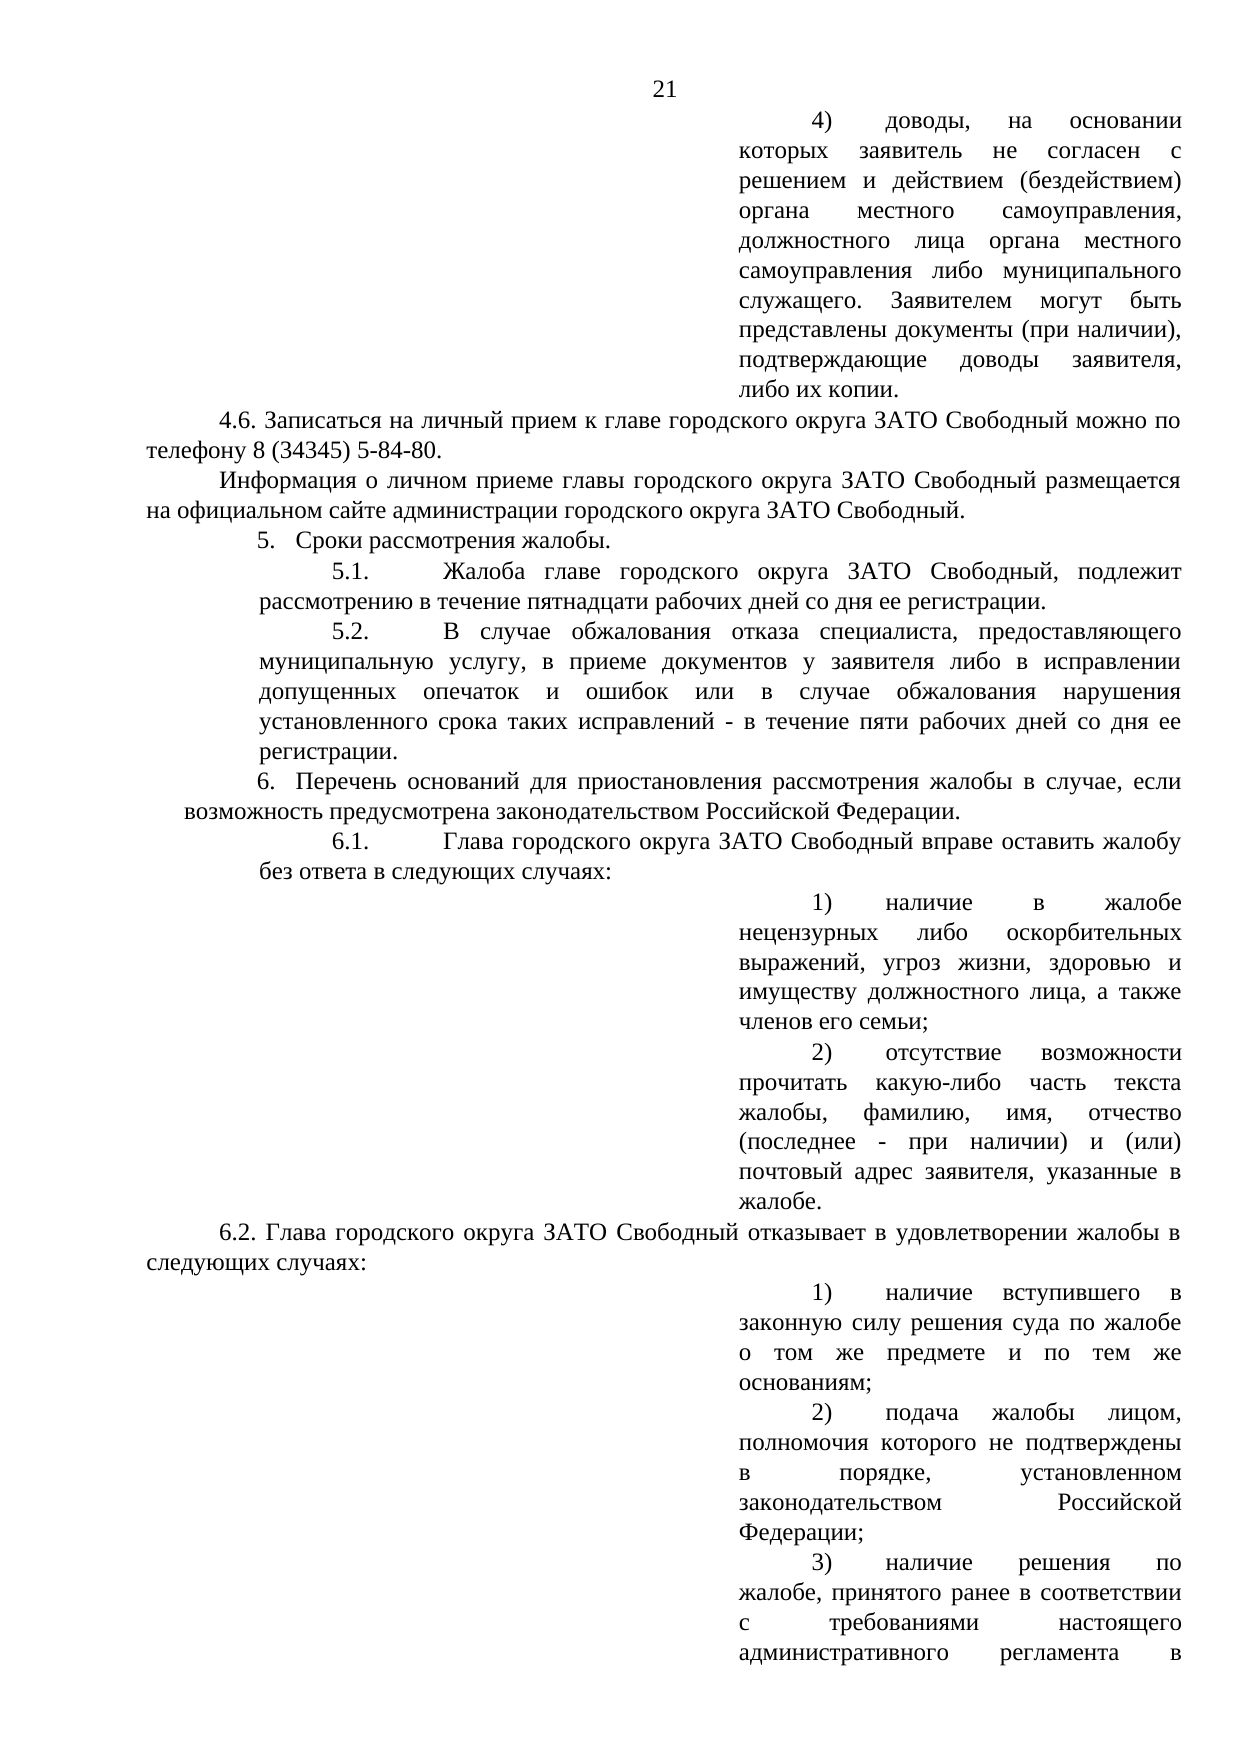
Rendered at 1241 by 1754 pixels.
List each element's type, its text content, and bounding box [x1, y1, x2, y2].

text 4.6. Записаться на личный прием к главе городского округа ЗАТО Свободный можно по телефону 8 (34345) 5-84-80. [146, 405, 1182, 463]
list подача жалобы лицом, полномочия которого не подтверждены в порядке, установленном законодательством Российской Федерации; [739, 1397, 1182, 1545]
list Жалоба главе городского округа ЗАТО Свободный, подлежит рассмотрению в течение пятнадцати рабочих дней со дня ее регистрации. [259, 556, 1182, 614]
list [739, 1547, 1182, 1666]
list Перечень оснований для приостановления рассмотрения жалобы в случае, если возможность предусмотрена законодательством Российской Федерации. [184, 766, 1182, 825]
text 6.2. Глава городского округа ЗАТО Свободный отказывает в удовлетворении жалобы в следующих случаях: [146, 1217, 1182, 1275]
list наличие в жалобе нецензурных либо оскорбительных выражений, угроз жизни, здоровью и имуществу должностного лица, а также членов его семьи; [739, 887, 1182, 1035]
text Информация о личном приеме главы городского округа ЗАТО Свободный размещается на официальном сайте администрации городского округа ЗАТО Свободный. [146, 465, 1182, 524]
list В случае обжалования отказа специалиста, предоставляющего муниципальную услугу, в приеме документов у заявителя либо в исправлении допущенных опечаток и ошибок или в случае обжалования нарушения установленного срока таких исправлений - в течение пяти рабочих дней со дня ее регистрации. [259, 616, 1182, 764]
list Глава городского округа ЗАТО Свободный вправе оставить жалобу без ответа в следующих случаях: [259, 826, 1182, 885]
list доводы, на основании которых заявитель не согласен с решением и действием (бездействием) органа местного самоуправления, должностного лица органа местного самоуправления либо муниципального служащего. Заявителем могут быть представлены документы (при наличии), подтверждающие доводы заявителя, либо их копии. [739, 105, 1182, 403]
list отсутствие возможности прочитать какую-либо часть текста жалобы, фамилию, имя, отчество (последнее - при наличии) и (или) почтовый адрес заявителя, указанные в жалобе. [739, 1037, 1182, 1215]
list Сроки рассмотрения жалобы. [184, 525, 1182, 554]
list наличие вступившего в законную силу решения суда по жалобе о том же предмете и по тем же основаниям; [739, 1277, 1182, 1395]
